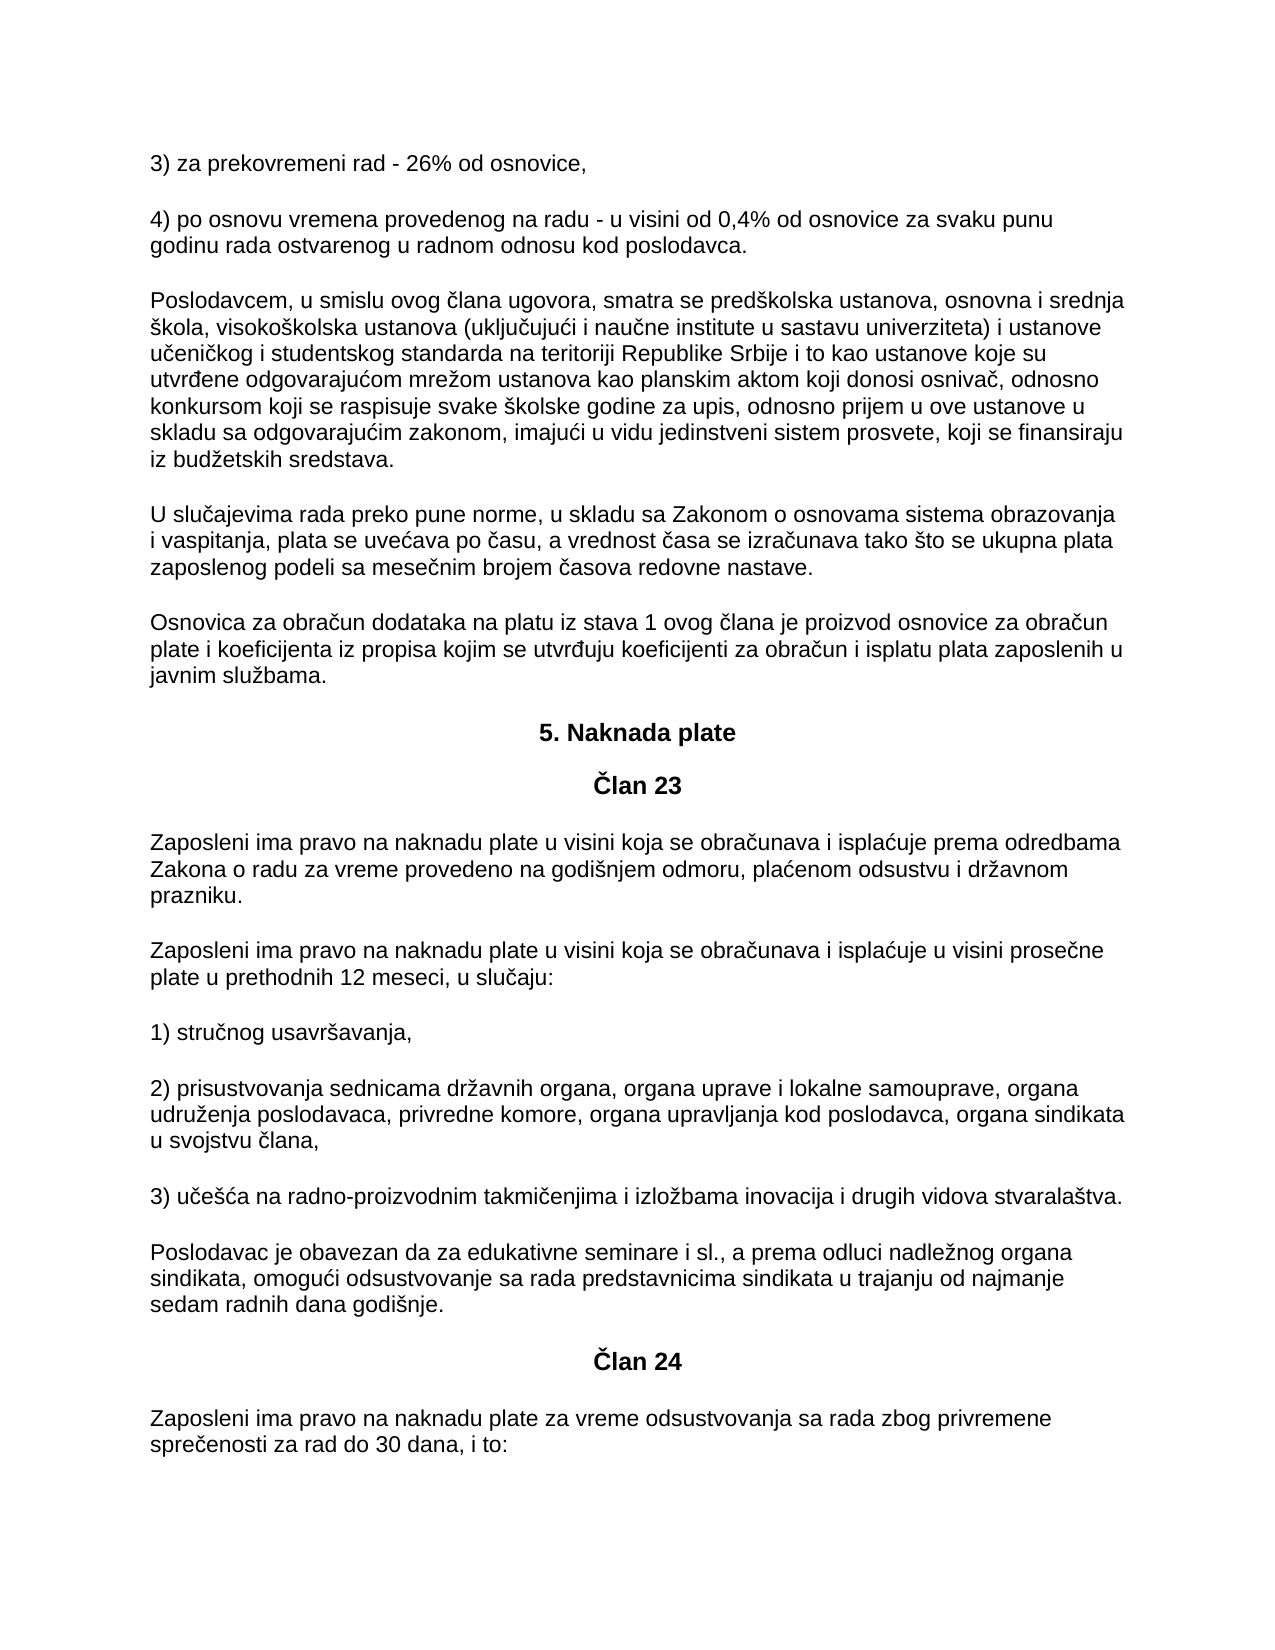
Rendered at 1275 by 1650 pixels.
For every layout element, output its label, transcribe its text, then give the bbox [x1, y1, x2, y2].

text Poslodavac je obavezan da za edukativne seminare i sl., a prema odluci nadležnog organa sindikata, omogući odsustvovanje sa rada predstavnicima sindikata u trajanju od najmanje sedam radnih dana godišnje. [150, 1238, 1125, 1318]
text Član 24 [150, 1347, 1125, 1376]
text 5. Naknada plate [150, 717, 1125, 746]
text Član 23 [150, 771, 1125, 800]
text Poslodavcem, u smislu ovog člana ugovora, smatra se predškolska ustanova, osnovna i srednja škola, visokoškolska ustanova (uključujući i naučne institute u sastavu univerziteta) i ustanove učeničkog i studentskog standarda na teritoriji Republike Srbije i to kao ustanove koje su utvrđene odgovarajućom mrežom ustanova kao planskim aktom koji donosi osnivač, odnosno konkursom koji se raspisuje svake školske godine za upis, odnosno prijem u ove ustanove u skladu sa odgovarajućim zakonom, imajući u vidu jedinstveni sistem prosvete, koji se finansiraju iz budžetskih sredstava. [150, 287, 1125, 472]
text 4) po osnovu vremena provedenog na radu - u visini od 0,4% od osnovice za svaku punu godinu rada ostvarenog u radnom odnosu kod poslodavca. [150, 206, 1125, 258]
text Zaposleni ima pravo na naknadu plate u visini koja se obračunava i isplaćuje u visini prosečne plate u prethodnih 12 meseci, u slučaju: [150, 937, 1125, 990]
text Zaposleni ima pravo na naknadu plate u visini koja se obračunava i isplaćuje prema odredbama Zakona o radu za vreme provedeno na godišnjem odmoru, plaćenom odsustvu i državnom prazniku. [150, 829, 1125, 908]
text U slučajevima rada preko pune norme, u skladu sa Zakonom o osnovama sistema obrazovanja i vaspitanja, plata se uvećava po času, a vrednost časa se izračunava tako što se ukupna plata zaposlenog podeli sa mesečnim brojem časova redovne nastave. [150, 501, 1125, 580]
text Zaposleni ima pravo na naknadu plate za vreme odsustvovanja sa rada zbog privremene sprečenosti za rad do 30 dana, i to: [150, 1405, 1125, 1457]
text 2) prisustvovanja sednicama državnih organa, organa uprave i lokalne samouprave, organa udruženja poslodavaca, privredne komore, organa upravljanja kod poslodavca, organa sindikata u svojstvu člana, [150, 1075, 1125, 1154]
text 1) stručnog usavršavanja, [150, 1019, 1125, 1046]
text Osnovica za obračun dodataka na platu iz stava 1 ovog člana je proizvod osnovice za obračun plate i koeficijenta iz propisa kojim se utvrđuju koeficijenti za obračun i isplatu plata zaposlenih u javnim službama. [150, 609, 1125, 688]
text 3) za prekovremeni rad - 26% od osnovice, [150, 150, 1125, 176]
text 3) učešća na radno-proizvodnim takmičenjima i izložbama inovacija i drugih vidova stvaralaštva. [150, 1183, 1125, 1209]
